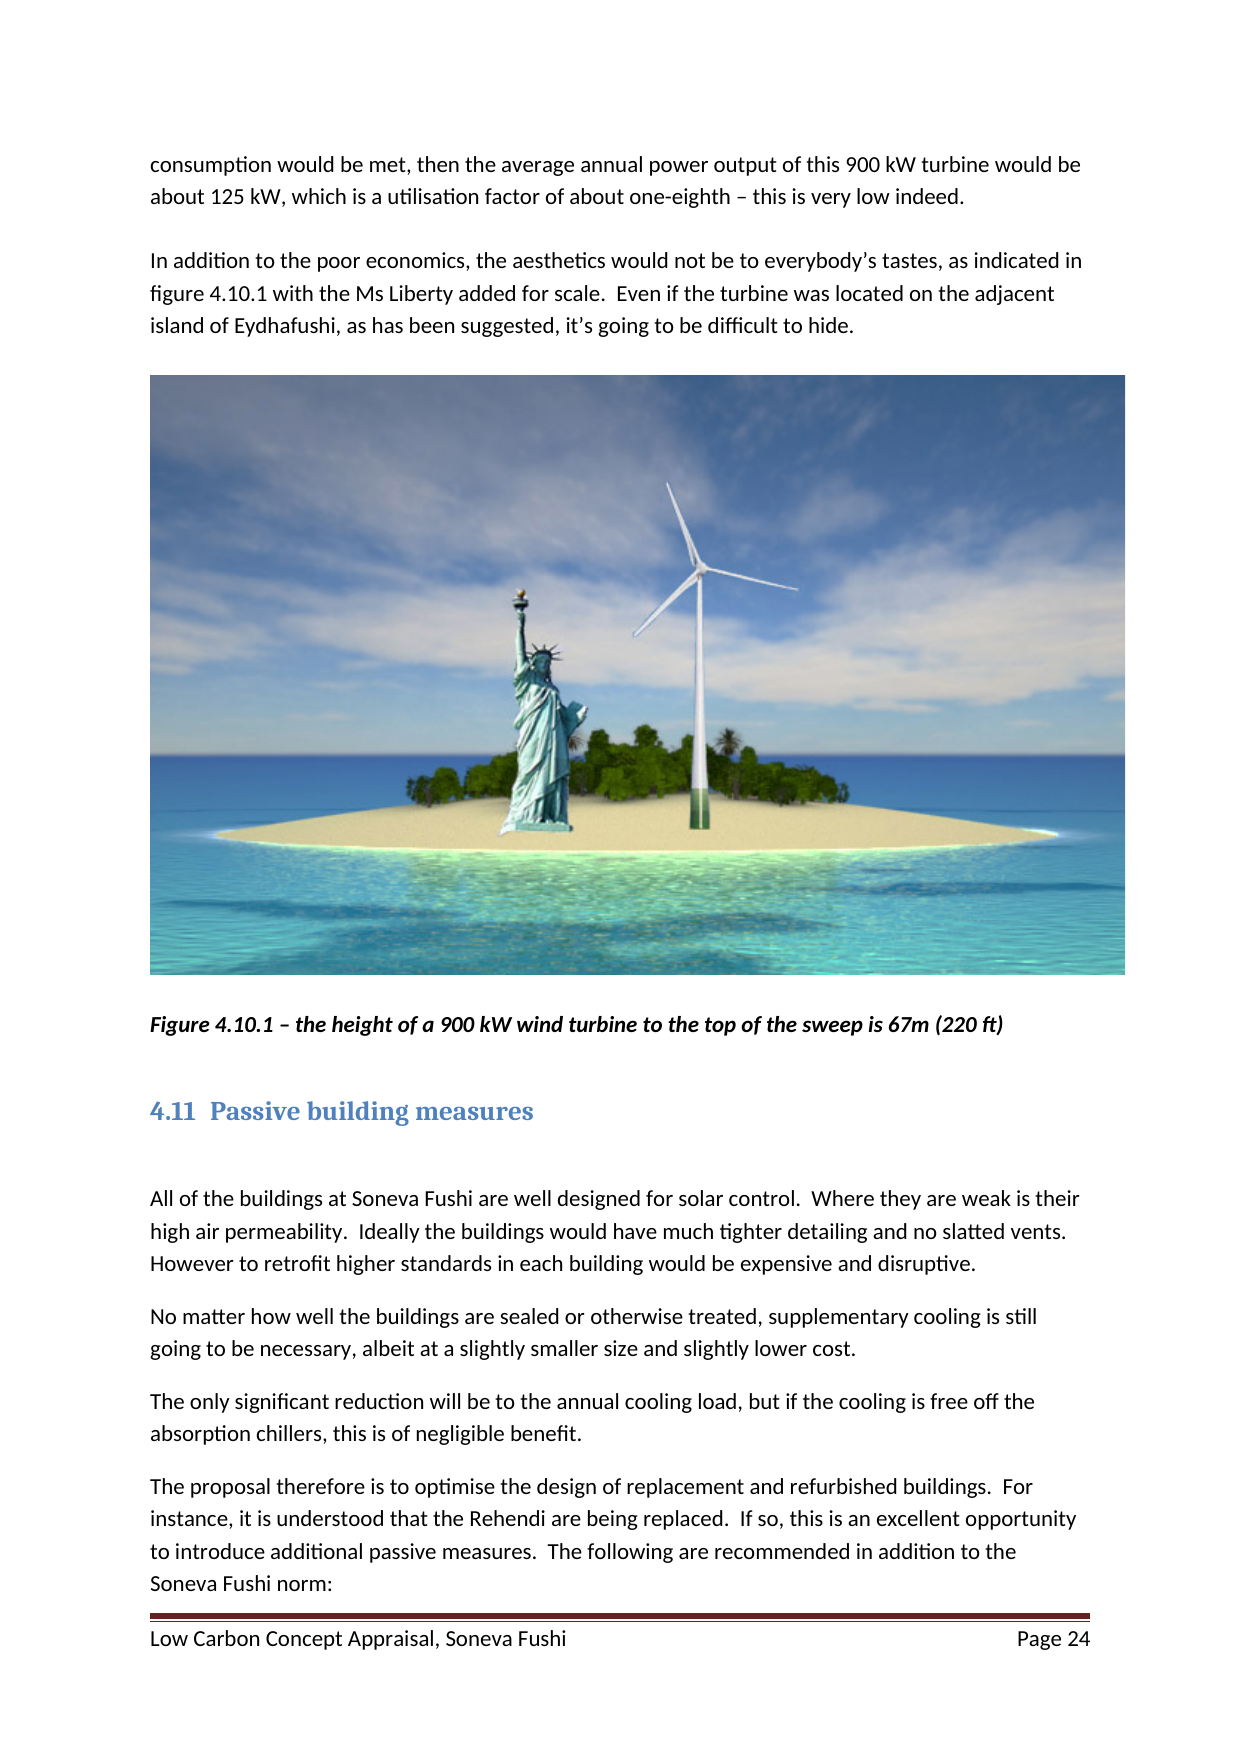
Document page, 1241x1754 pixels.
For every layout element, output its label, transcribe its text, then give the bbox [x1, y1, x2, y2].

text No matter how well the buildings are sealed or otherwise treated, supplementary cooling is still going to be necessary, albeit at a slightly smaller size and slightly lower cost. [150, 1302, 1090, 1362]
picture [150, 375, 1125, 975]
text The proposal therefore is to optimise the design of replacement and refurbished buildings. For instance, it is understood that the Rehendi are being replaced. If so, this is an excellent opportunity to introduce additional passive measures. The following are recommended in addition to the Soneva Fushi norm: [150, 1472, 1090, 1597]
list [150, 150, 1090, 210]
text All of the buildings at Soneva Fushi are well designed for solar control. Where they are weak is their high air permeability. Ideally the buildings would have much tighter detailing and no slatted vents. However to retrofit higher standards in each building would be expensive and disruptive. [150, 1184, 1090, 1277]
list In addition to the poor economics, the aesthetics would not be to everybody’s tastes, as indicated in figure 4.10.1 with the Ms Liberty added for scale. Even if the turbine was located on the adjacent island of Eydhafushi, as has been suggested, it’s going to be difficult to hide. [150, 247, 1090, 339]
list Figure 4.10.1 – the height of a 900 kW wind turbine to the top of the sweep is 67m (220 ft) [150, 1011, 1090, 1039]
subtitle Passive building measures [150, 1096, 1090, 1127]
text The only significant reduction will be to the annual cooling load, but if the cooling is free off the absorption chillers, this is of negligible benefit. [150, 1387, 1090, 1447]
